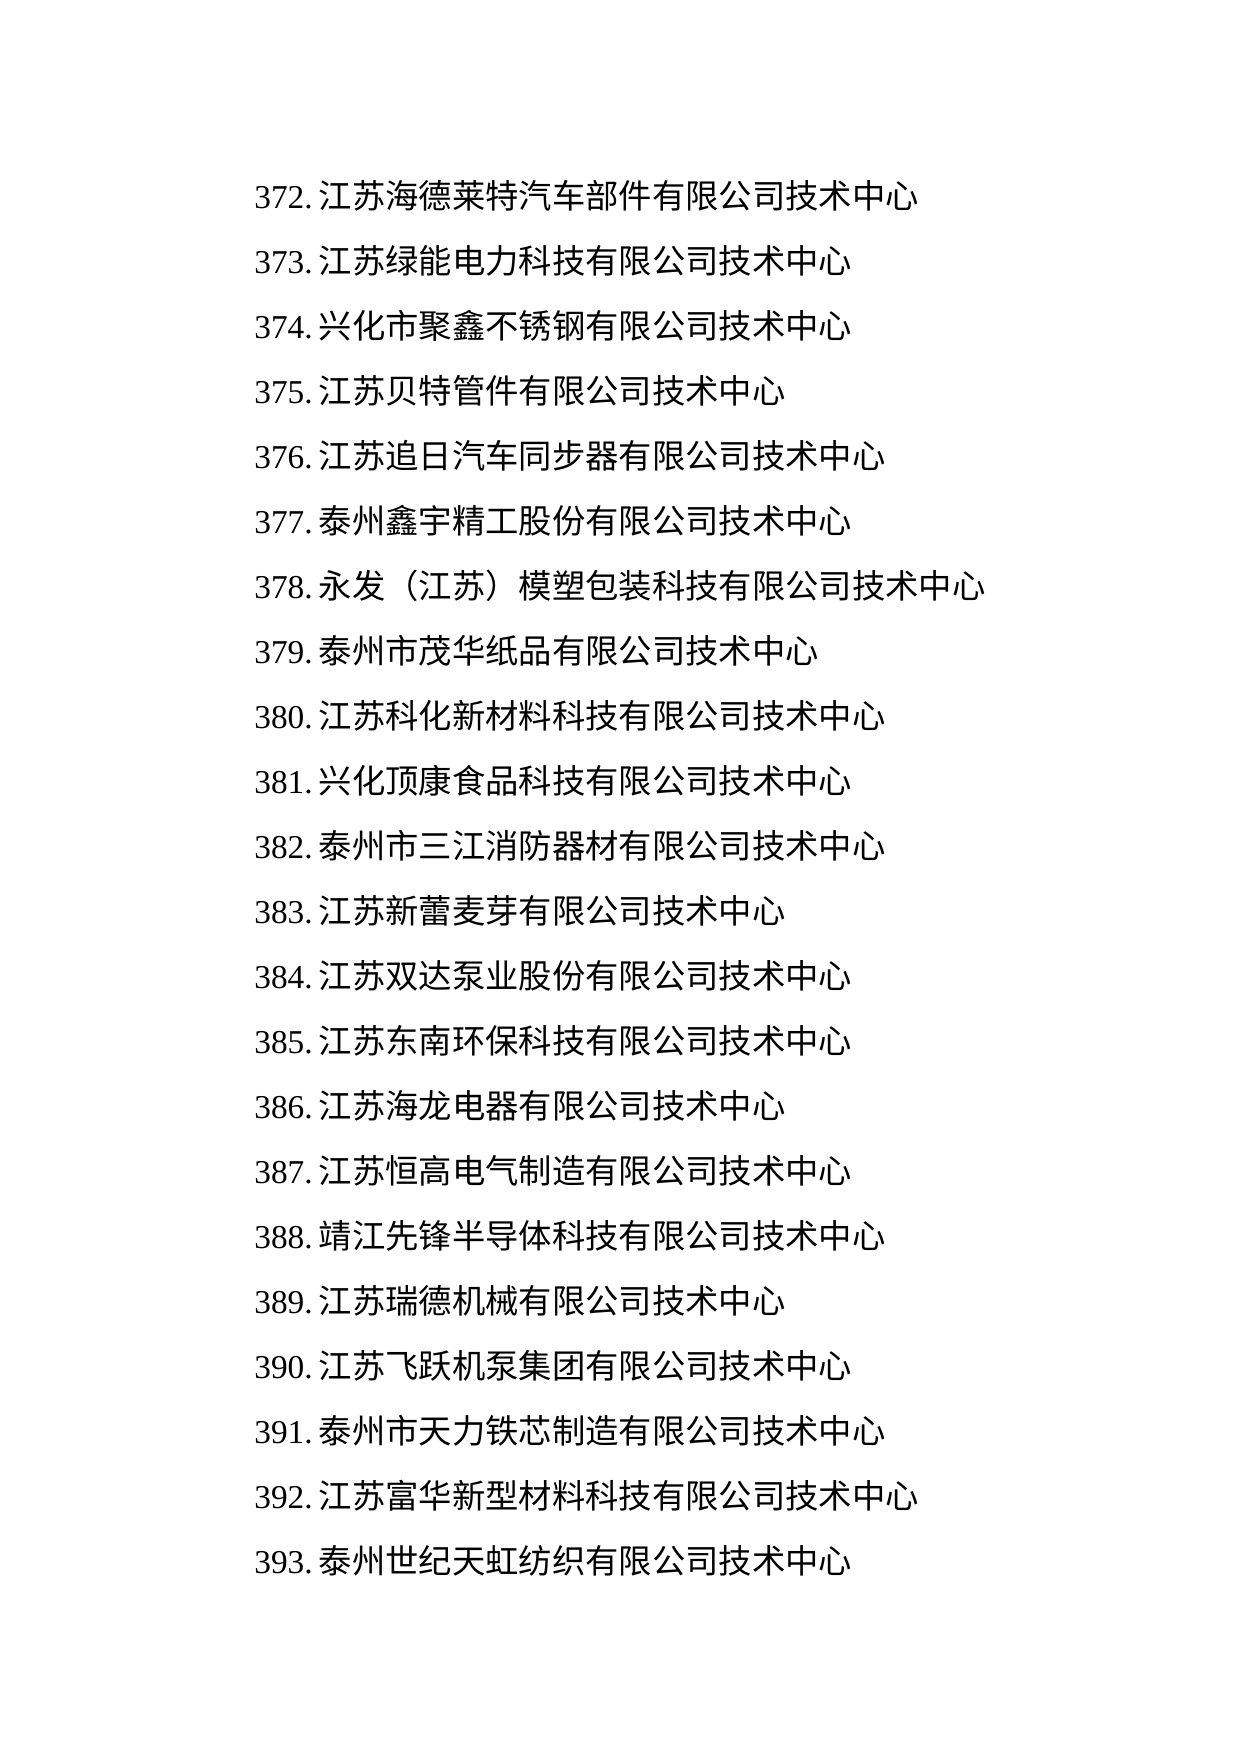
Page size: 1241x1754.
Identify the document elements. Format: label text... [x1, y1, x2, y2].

list 江苏新蕾麦芽有限公司技术中心 [254, 877, 1053, 942]
list 兴化市聚鑫不锈钢有限公司技术中心 [254, 292, 1053, 357]
list 泰州世纪天虹纺织有限公司技术中心 [254, 1527, 1053, 1592]
list 江苏贝特管件有限公司技术中心 [254, 357, 1053, 422]
list 江苏海德莱特汽车部件有限公司技术中心 [254, 162, 1053, 227]
list 江苏飞跃机泵集团有限公司技术中心 [254, 1332, 1053, 1397]
list 泰州市三江消防器材有限公司技术中心 [254, 812, 1053, 877]
list 江苏恒高电气制造有限公司技术中心 [254, 1137, 1053, 1202]
list 泰州鑫宇精工股份有限公司技术中心 [254, 487, 1053, 552]
list 江苏双达泵业股份有限公司技术中心 [254, 942, 1053, 1007]
list 江苏海龙电器有限公司技术中心 [254, 1072, 1053, 1137]
list 江苏瑞德机械有限公司技术中心 [254, 1267, 1053, 1332]
list 江苏科化新材料科技有限公司技术中心 [254, 682, 1053, 747]
list 江苏富华新型材料科技有限公司技术中心 [254, 1462, 1053, 1527]
list 江苏绿能电力科技有限公司技术中心 [254, 227, 1053, 292]
list 永发（江苏）模塑包装科技有限公司技术中心 [254, 552, 1053, 617]
list 泰州市茂华纸品有限公司技术中心 [254, 617, 1053, 682]
list 江苏东南环保科技有限公司技术中心 [254, 1007, 1053, 1072]
list 江苏追日汽车同步器有限公司技术中心 [254, 422, 1053, 487]
list 靖江先锋半导体科技有限公司技术中心 [254, 1202, 1053, 1267]
list 兴化顶康食品科技有限公司技术中心 [254, 747, 1053, 812]
list 泰州市天力铁芯制造有限公司技术中心 [254, 1397, 1053, 1462]
